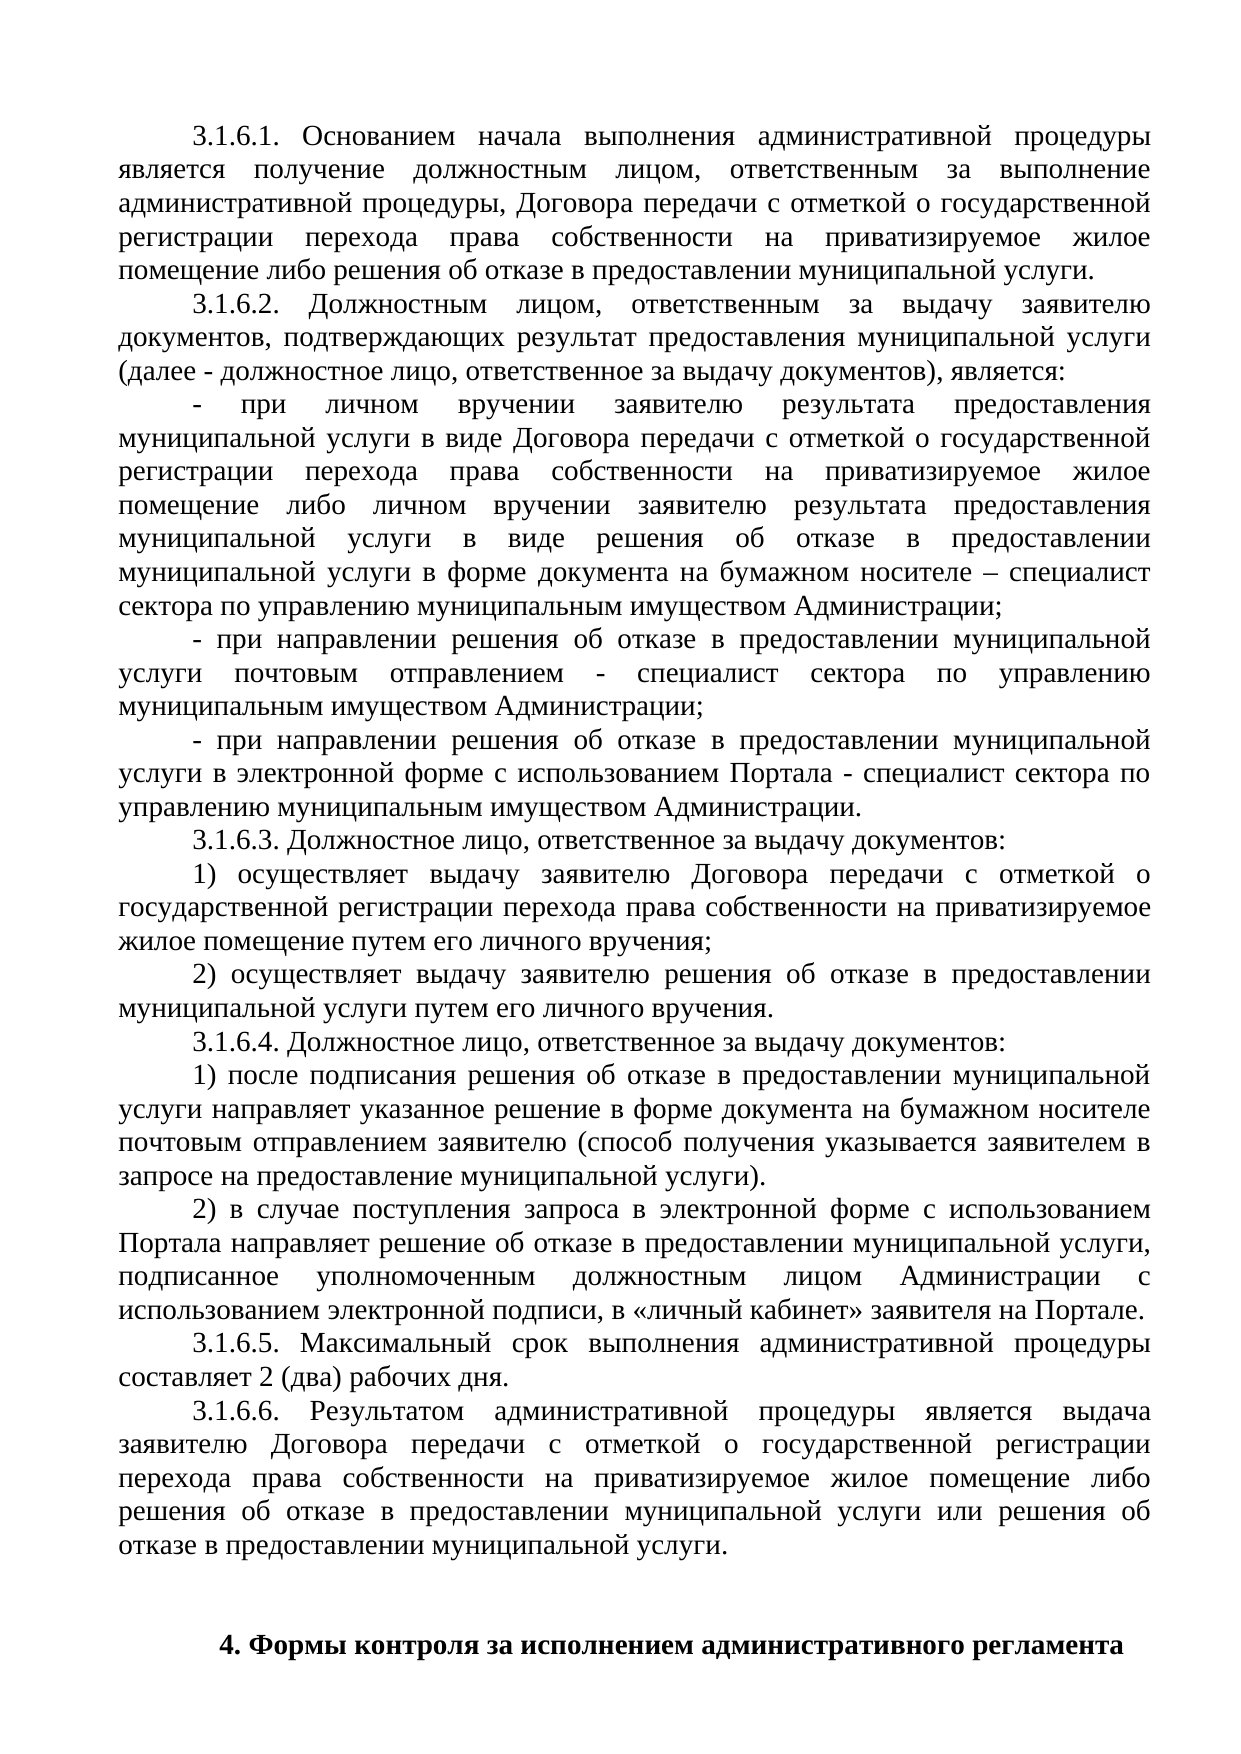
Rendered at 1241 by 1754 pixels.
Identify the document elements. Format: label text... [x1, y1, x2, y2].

text - при личном вручении заявителю результата предоставления муниципальной услуги в виде Договора передачи с отметкой о государственной регистрации перехода права собственности на приватизируемое жилое помещение либо личном вручении заявителю результата предоставления муниципальной услуги в виде решения об отказе в предоставлении муниципальной услуги в форме документа на бумажном носителе – специалист сектора по управлению муниципальным имуществом Администрации; [118, 386, 1152, 621]
text 2) осуществляет выдачу заявителю решения об отказе в предоставлении муниципальной услуги путем его личного вручения. [118, 957, 1152, 1024]
text 2) в случае поступления запроса в электронной форме с использованием Портала направляет решение об отказе в предоставлении муниципальной услуги, подписанное уполномоченным должностным лицом Администрации с использованием электронной подписи, в «личный кабинет» заявителя на Портале. [118, 1191, 1152, 1326]
text 3.1.6.4. Должностное лицо, ответственное за выдачу документов: [118, 1024, 1152, 1057]
text - при направлении решения об отказе в предоставлении муниципальной услуги почтовым отправлением - специалист сектора по управлению муниципальным имуществом Администрации; [118, 621, 1152, 722]
text 1) осуществляет выдачу заявителю Договора передачи с отметкой о государственной регистрации перехода права собственности на приватизируемое жилое помещение путем его личного вручения; [118, 856, 1152, 957]
text 1) после подписания решения об отказе в предоставлении муниципальной услуги направляет указанное решение в форме документа на бумажном носителе почтовым отправлением заявителю (способ получения указывается заявителем в запросе на предоставление муниципальной услуги). [118, 1057, 1152, 1191]
text 3.1.6.6. Результатом административной процедуры является выдача заявителю Договора передачи с отметкой о государственной регистрации перехода права собственности на приватизируемое жилое помещение либо решения об отказе в предоставлении муниципальной услуги или решения об отказе в предоставлении муниципальной услуги. [118, 1393, 1152, 1560]
text 3.1.6.2. Должностным лицом, ответственным за выдачу заявителю документов, подтверждающих результат предоставления муниципальной услуги (далее - должностное лицо, ответственное за выдачу документов), является: [118, 286, 1152, 386]
text 3.1.6.1. Основанием начала выполнения административной процедуры является получение должностным лицом, ответственным за выполнение административной процедуры, Договора передачи с отметкой о государственной регистрации перехода права собственности на приватизируемое жилое помещение либо решения об отказе в предоставлении муниципальной услуги. [118, 118, 1152, 286]
text 4. Формы контроля за исполнением административного регламента [118, 1627, 1152, 1661]
text - при направлении решения об отказе в предоставлении муниципальной услуги в электронной форме с использованием Портала - специалист сектора по управлению муниципальным имуществом Администрации. [118, 722, 1152, 822]
text 3.1.6.5. Максимальный срок выполнения административной процедуры составляет 2 (два) рабочих дня. [118, 1326, 1152, 1393]
text 3.1.6.3. Должностное лицо, ответственное за выдачу документов: [118, 822, 1152, 856]
